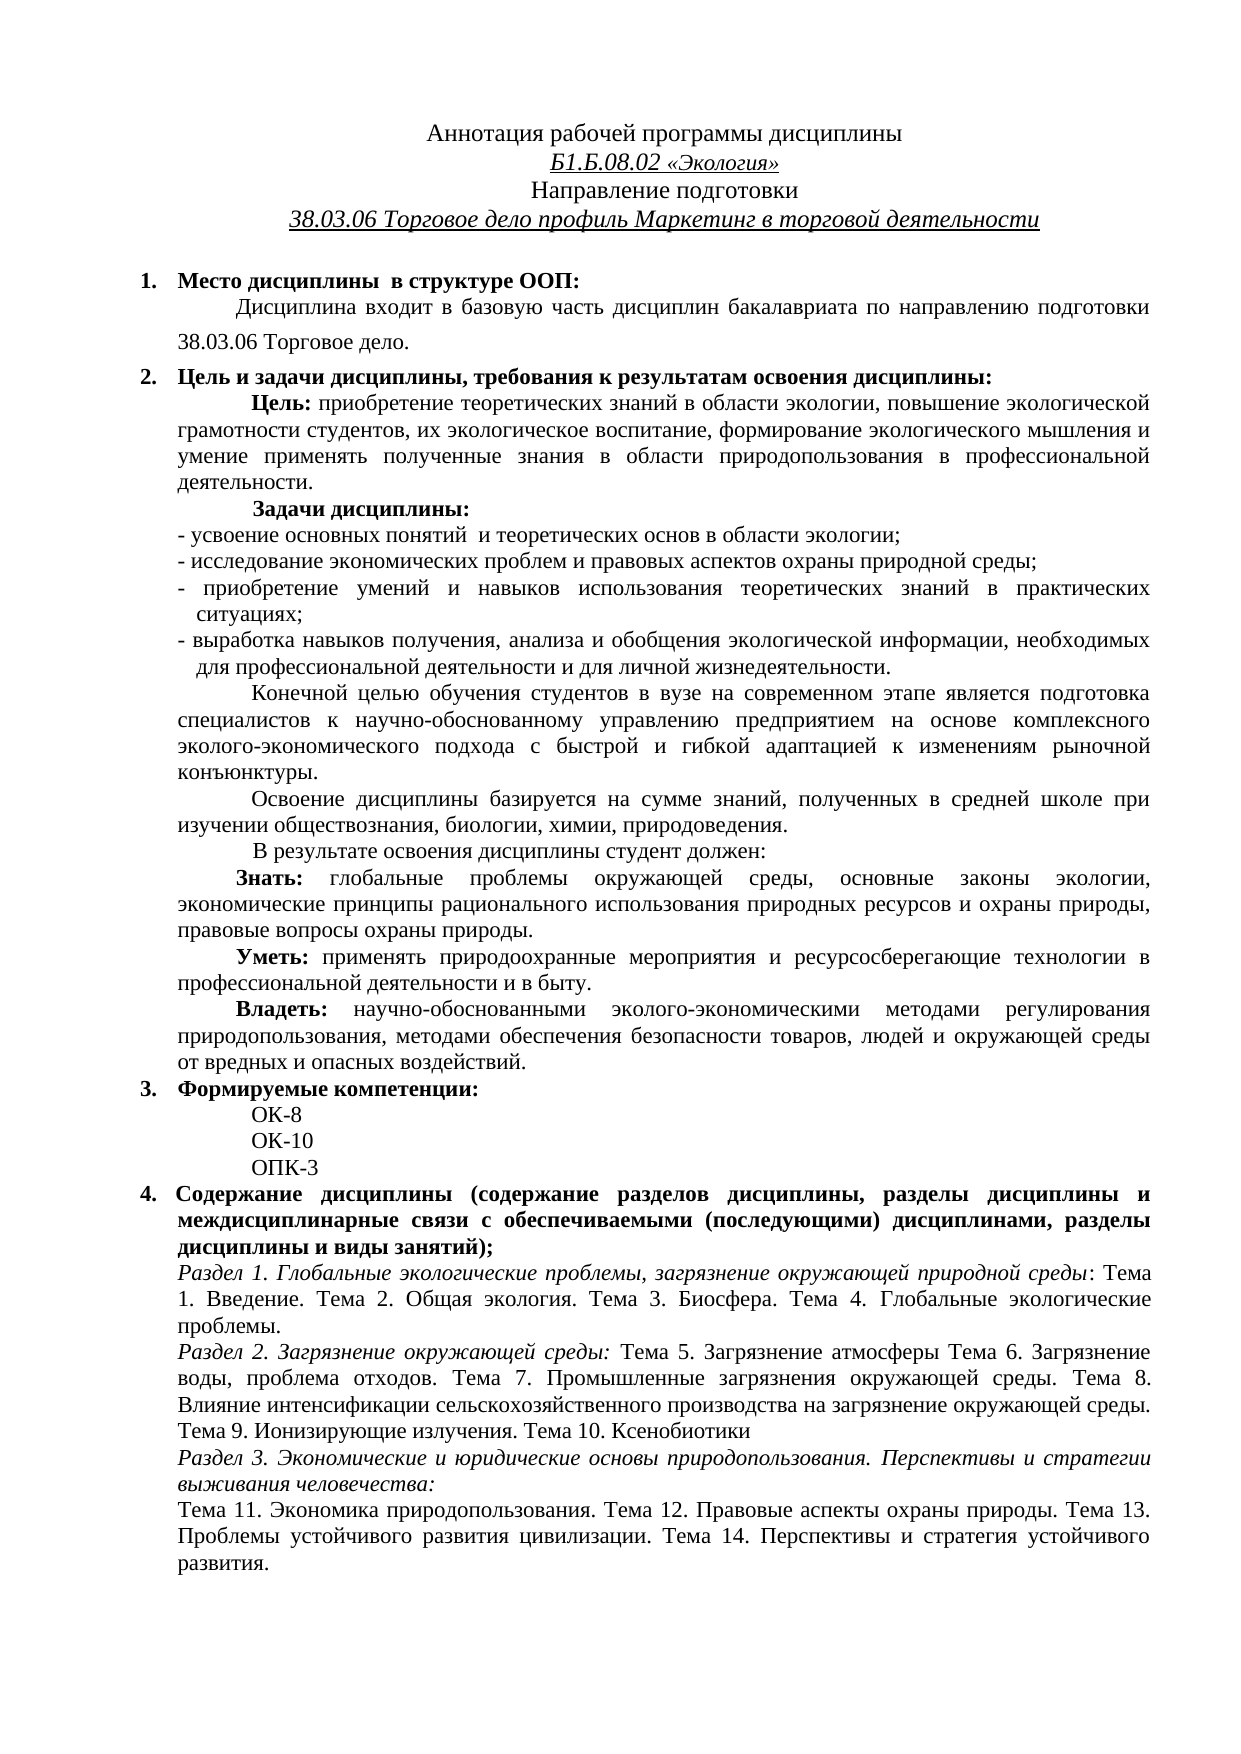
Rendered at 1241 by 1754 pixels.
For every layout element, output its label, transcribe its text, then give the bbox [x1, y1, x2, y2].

list ОК-8 [177, 1101, 1152, 1127]
text Цель: приобретение теоретических знаний в области экологии, повышение экологической грамотности студентов, их экологическое воспитание, формирование экологического мышления и умение применять полученные знания в области природопользования в профессиональной деятельности. [177, 389, 1152, 495]
text - выработка навыков получения, анализа и обобщения экологической информации, необходимых для профессиональной деятельности и для личной жизнедеятельности. [177, 627, 1152, 679]
text Тема 11. Экономика природопользования. Тема 12. Правовые аспекты охраны природы. Тема 13. Проблемы устойчивого развития цивилизации. Тема 14. Перспективы и стратегия устойчивого развития. [177, 1496, 1152, 1575]
text Освоение дисциплины базируется на сумме знаний, полученных в средней школе при изучении обществознания, биологии, химии, природоведения. [177, 785, 1152, 837]
list В результате освоения дисциплины студент должен: [140, 837, 1152, 864]
text Б1.Б.08.02 «Экология» [177, 147, 1152, 176]
list Формируемые компетенции: [140, 1074, 1152, 1101]
list Раздел 2. Загрязнение окружающей среды: Тема 5. Загрязнение атмосферы Тема 6. Загрязнение воды, проблема отходов. Тема 7. Промышленные загрязнения окружающей среды. Тема 8. Влияние интенсификации сельскохозяйственного производства на загрязнение окружающей среды. Тема 9. Ионизирующие излучения. Тема 10. Ксенобиотики [177, 1338, 1152, 1443]
text - исследование экономических проблем и правовых аспектов охраны природной среды; [177, 547, 1152, 574]
text Раздел 3. Экономические и юридические основы природопользования. Перспективы и стратегии выживания человечества: [177, 1443, 1152, 1496]
text Дисциплина входит в базовую часть дисциплин бакалавриата по направлению подготовки 38.03.06 Торговое дело. [177, 293, 1152, 354]
text - приобретение умений и навыков использования теоретических знаний в практических ситуациях; [177, 574, 1152, 627]
list Место дисциплины в структуре ООП: [140, 267, 1152, 293]
text Аннотация рабочей программы дисциплины [177, 118, 1152, 147]
text Задачи дисциплины: [177, 495, 1152, 521]
list ОК-10 [177, 1127, 1152, 1154]
text 38.03.06 Торговое дело профиль Маркетинг в торговой деятельности [177, 204, 1152, 233]
list ОПК-3 [177, 1154, 1152, 1180]
list Цель и задачи дисциплины, требования к результатам освоения дисциплины: [140, 363, 1152, 389]
text Уметь: применять природоохранные мероприятия и ресурсосберегающие технологии в профессиональной деятельности и в быту. [177, 943, 1152, 996]
text Знать: глобальные проблемы окружающей среды, основные законы экологии, экономические принципы рационального использования природных ресурсов и охраны природы, правовые вопросы охраны природы. [177, 864, 1152, 943]
list 4. Содержание дисциплины (содержание разделов дисциплины, разделы дисциплины и междисциплинарные связи с обеспечиваемыми (последующими) дисциплинами, разделы дисциплины и виды занятий); [140, 1180, 1152, 1259]
text Владеть: научно-обоснованными эколого-экономическими методами регулирования природопользования, методами обеспечения безопасности товаров, людей и окружающей среды от вредных и опасных воздействий. [177, 996, 1152, 1074]
list Раздел 1. Глобальные экологические проблемы, загрязнение окружающей природной среды: Тема 1. Введение. Тема 2. Общая экология. Тема 3. Биосфера. Тема 4. Глобальные экологические проблемы. [177, 1259, 1152, 1338]
text - усвоение основных понятий и теоретических основ в области экологии; [177, 521, 1152, 547]
text Конечной целью обучения студентов в вузе на современном этапе является подготовка специалистов к научно-обоснованному управлению предприятием на основе комплексного эколого-экономического подхода с быстрой и гибкой адаптацией к изменениям рыночной конъюнктуры. [177, 679, 1152, 785]
text Направление подготовки [177, 176, 1152, 204]
